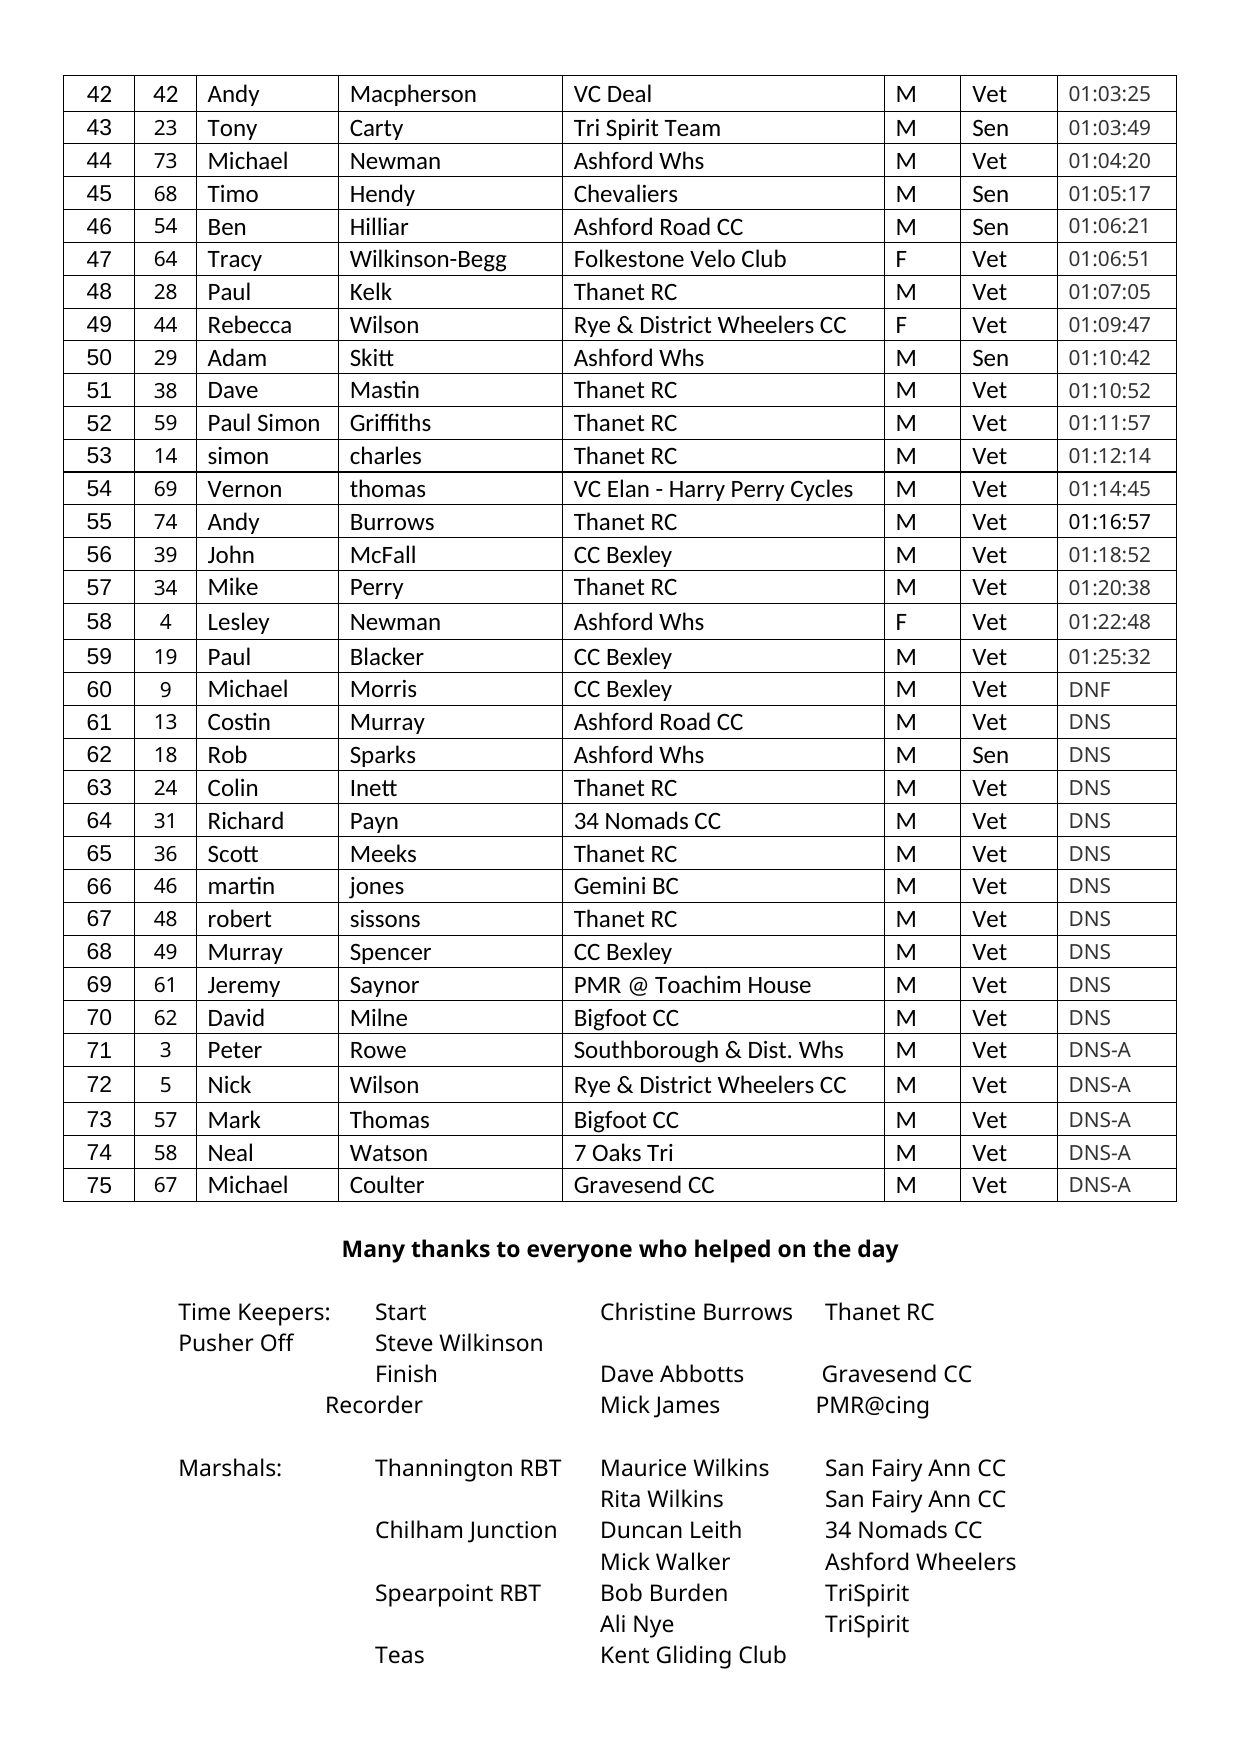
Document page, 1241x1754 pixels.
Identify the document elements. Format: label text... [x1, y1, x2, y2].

table_cell Vet [961, 144, 1057, 176]
table_cell CC Bexley [563, 640, 884, 672]
table_cell Sen [961, 739, 1057, 770]
text Time Keepers: Start Christine Burrows Thanet RC [75, 1295, 1165, 1327]
table_cell Milne [339, 1001, 562, 1033]
table_cell Vet [961, 968, 1057, 1000]
table_cell Adam [197, 341, 338, 373]
table_cell Vet [961, 76, 1057, 111]
table_cell 61 [135, 968, 196, 1000]
table_cell F [885, 309, 960, 340]
table_cell M [885, 673, 960, 705]
table_cell CC Bexley [563, 538, 884, 570]
table_cell Perry [339, 571, 562, 603]
table_cell 55 [64, 505, 134, 537]
table_cell Vet [961, 1103, 1057, 1135]
table_cell 36 [135, 837, 196, 869]
table_cell Tony [197, 112, 338, 143]
table_cell DNS [1058, 870, 1176, 902]
table_cell DNS [1058, 771, 1176, 803]
table_cell 53 [64, 440, 134, 471]
table_cell Tri Spirit Team [563, 112, 884, 143]
table_cell 01:18:52 [1058, 538, 1176, 570]
table_cell 67 [135, 1169, 196, 1201]
table_cell 01:06:21 [1058, 210, 1176, 242]
table_cell John [197, 538, 338, 570]
table_cell M [885, 1067, 960, 1102]
table_cell 69 [135, 473, 196, 504]
table_cell Vet [961, 837, 1057, 869]
table_cell Bigfoot CC [563, 1103, 884, 1135]
table_cell Vet [961, 1067, 1057, 1102]
table_cell Wilkinson-Begg [339, 243, 562, 274]
table_cell 62 [135, 1001, 196, 1033]
table_cell 60 [64, 673, 134, 705]
table_cell 58 [135, 1136, 196, 1168]
table_cell Bigfoot CC [563, 1001, 884, 1033]
table_cell DNS [1058, 903, 1176, 934]
table_cell Ashford Road CC [563, 706, 884, 738]
table_cell M [885, 112, 960, 143]
table_cell Michael [197, 144, 338, 176]
table_cell Wilson [339, 1067, 562, 1102]
table_cell Gravesend CC [563, 1169, 884, 1201]
table_cell M [885, 739, 960, 770]
table_cell Vet [961, 309, 1057, 340]
table_cell DNS [1058, 804, 1176, 836]
table_cell 01:09:47 [1058, 309, 1176, 340]
table_cell 58 [64, 604, 134, 639]
table_cell M [885, 903, 960, 934]
table_cell DNS [1058, 837, 1176, 869]
table_cell Chevaliers [563, 177, 884, 209]
table_cell DNS [1058, 739, 1176, 770]
table_cell Thomas [339, 1103, 562, 1135]
table_cell 74 [64, 1136, 134, 1168]
table_cell Sen [961, 341, 1057, 373]
table_cell M [885, 473, 960, 504]
table_cell Vet [961, 1034, 1057, 1066]
table_cell M [885, 210, 960, 242]
table_cell M [885, 177, 960, 209]
table_cell M [885, 538, 960, 570]
table_cell Coulter [339, 1169, 562, 1201]
table_cell Thanet RC [563, 571, 884, 603]
table_cell Sen [961, 210, 1057, 242]
table_cell Kelk [339, 276, 562, 307]
table_cell Ashford Road CC [563, 210, 884, 242]
table_cell 63 [64, 771, 134, 803]
table_cell Ashford Whs [563, 144, 884, 176]
table_cell M [885, 571, 960, 603]
text Mick Walker Ashford Wheelers [75, 1545, 1165, 1577]
table_cell Wilson [339, 309, 562, 340]
table_cell PMR @ Toachim House [563, 968, 884, 1000]
table_cell VC Elan - Harry Perry Cycles [563, 473, 884, 504]
table_cell Vet [961, 771, 1057, 803]
table_cell 43 [64, 112, 134, 143]
table_cell 01:03:49 [1058, 112, 1176, 143]
table_cell 5 [135, 1067, 196, 1102]
table_cell 14 [135, 440, 196, 471]
table_cell Thanet RC [563, 374, 884, 406]
table_cell DNS-A [1058, 1136, 1176, 1168]
table_cell Morris [339, 673, 562, 705]
table_cell Neal [197, 1136, 338, 1168]
table_cell 28 [135, 276, 196, 307]
table_cell Vet [961, 673, 1057, 705]
table_cell 46 [64, 210, 134, 242]
table_cell 68 [64, 936, 134, 967]
table_cell 01:10:52 [1058, 374, 1176, 406]
table_cell robert [197, 903, 338, 934]
table_cell Vet [961, 936, 1057, 967]
table_cell M [885, 804, 960, 836]
table_cell Nick [197, 1067, 338, 1102]
table_cell martin [197, 870, 338, 902]
table_cell M [885, 936, 960, 967]
table_cell Dave [197, 374, 338, 406]
table_cell M [885, 1136, 960, 1168]
table_cell Blacker [339, 640, 562, 672]
text Pusher Off Steve Wilkinson [75, 1327, 1165, 1358]
table_cell 31 [135, 804, 196, 836]
table_cell 64 [135, 243, 196, 274]
table_cell Thanet RC [563, 771, 884, 803]
table_cell 74 [135, 505, 196, 537]
table_cell Tracy [197, 243, 338, 274]
table_cell 48 [64, 276, 134, 307]
table_cell Burrows [339, 505, 562, 537]
table_cell 50 [64, 341, 134, 373]
table_cell F [885, 243, 960, 274]
table_cell Vet [961, 706, 1057, 738]
table_cell M [885, 706, 960, 738]
table_cell 73 [135, 144, 196, 176]
table_cell jones [339, 870, 562, 902]
table_cell Vernon [197, 473, 338, 504]
table_cell 01:16:57 [1058, 505, 1176, 537]
table_cell Vet [961, 473, 1057, 504]
table_cell DNS-A [1058, 1169, 1176, 1201]
table_cell 01:10:42 [1058, 341, 1176, 373]
table_cell Rye & District Wheelers CC [563, 1067, 884, 1102]
table_cell Andy [197, 505, 338, 537]
table_cell Vet [961, 903, 1057, 934]
table_cell Vet [961, 407, 1057, 439]
table_cell Thanet RC [563, 837, 884, 869]
table_cell 49 [135, 936, 196, 967]
table_cell 44 [135, 309, 196, 340]
table_cell Macpherson [339, 76, 562, 111]
table_cell Vet [961, 538, 1057, 570]
table_cell Mike [197, 571, 338, 603]
table_cell Vet [961, 604, 1057, 639]
table_cell 59 [64, 640, 134, 672]
table_cell CC Bexley [563, 673, 884, 705]
table_cell 72 [64, 1067, 134, 1102]
table_cell M [885, 1034, 960, 1066]
table_cell 19 [135, 640, 196, 672]
table_cell M [885, 771, 960, 803]
text Chilham Junction Duncan Leith 34 Nomads CC [75, 1514, 1165, 1545]
table_cell DNS [1058, 1001, 1176, 1033]
table_cell M [885, 837, 960, 869]
table_cell 01:04:20 [1058, 144, 1176, 176]
table_cell 01:05:17 [1058, 177, 1176, 209]
table_cell Vet [961, 1169, 1057, 1201]
table_cell McFall [339, 538, 562, 570]
table_cell 59 [135, 407, 196, 439]
table_cell 34 [135, 571, 196, 603]
table_cell Vet [961, 571, 1057, 603]
table_cell Vet [961, 243, 1057, 274]
table_cell 9 [135, 673, 196, 705]
table_cell DNS-A [1058, 1034, 1176, 1066]
table_cell Folkestone Velo Club [563, 243, 884, 274]
table_cell 69 [64, 968, 134, 1000]
table_cell 70 [64, 1001, 134, 1033]
table_cell Vet [961, 374, 1057, 406]
table_cell 47 [64, 243, 134, 274]
table_cell DNS [1058, 968, 1176, 1000]
table_cell DNS [1058, 936, 1176, 967]
table_cell 48 [135, 903, 196, 934]
table_cell 54 [64, 473, 134, 504]
table_cell 52 [64, 407, 134, 439]
table_cell 29 [135, 341, 196, 373]
table_cell 7 Oaks Tri [563, 1136, 884, 1168]
table_cell 4 [135, 604, 196, 639]
table_cell Ashford Whs [563, 739, 884, 770]
table_cell M [885, 407, 960, 439]
table_cell DNF [1058, 673, 1176, 705]
table_cell Watson [339, 1136, 562, 1168]
table_cell M [885, 276, 960, 307]
table_cell Murray [339, 706, 562, 738]
table_cell Inett [339, 771, 562, 803]
table_cell Paul [197, 276, 338, 307]
table_cell 57 [64, 571, 134, 603]
table_cell 64 [64, 804, 134, 836]
table_cell Carty [339, 112, 562, 143]
table_cell thomas [339, 473, 562, 504]
table_cell Peter [197, 1034, 338, 1066]
table_cell Sen [961, 177, 1057, 209]
text Teas Kent Gliding Club [75, 1639, 1165, 1670]
table_cell 68 [135, 177, 196, 209]
table_cell 62 [64, 739, 134, 770]
table_cell 18 [135, 739, 196, 770]
table_cell CC Bexley [563, 936, 884, 967]
table_cell 44 [64, 144, 134, 176]
table_cell M [885, 374, 960, 406]
table_cell Spencer [339, 936, 562, 967]
table_cell 13 [135, 706, 196, 738]
table_cell 61 [64, 706, 134, 738]
table_cell Payn [339, 804, 562, 836]
table_cell 38 [135, 374, 196, 406]
table_cell Newman [339, 144, 562, 176]
table_cell 67 [64, 903, 134, 934]
text Spearpoint RBT Bob Burden TriSpirit [75, 1577, 1165, 1608]
table_cell Griffiths [339, 407, 562, 439]
table_cell Ashford Whs [563, 604, 884, 639]
table_cell M [885, 1169, 960, 1201]
text Many thanks to everyone who helped on the day [75, 1233, 1165, 1264]
table_cell Skitt [339, 341, 562, 373]
table_cell 01:22:48 [1058, 604, 1176, 639]
text Marshals: Thannington RBT Maurice Wilkins San Fairy Ann CC [75, 1452, 1165, 1483]
table_cell 01:11:57 [1058, 407, 1176, 439]
table_cell Vet [961, 505, 1057, 537]
table_cell Ben [197, 210, 338, 242]
table_cell Vet [961, 1001, 1057, 1033]
table_cell 01:20:38 [1058, 571, 1176, 603]
table_cell Rob [197, 739, 338, 770]
table_cell Sen [961, 112, 1057, 143]
table_cell Murray [197, 936, 338, 967]
table_cell Thanet RC [563, 440, 884, 471]
table_cell 01:12:14 [1058, 440, 1176, 471]
table_cell 01:03:25 [1058, 76, 1176, 111]
table_cell M [885, 76, 960, 111]
table_cell Sparks [339, 739, 562, 770]
table_cell 42 [135, 76, 196, 111]
table_cell M [885, 968, 960, 1000]
text Rita Wilkins San Fairy Ann CC [75, 1483, 1165, 1514]
table_cell 65 [64, 837, 134, 869]
table_cell 75 [64, 1169, 134, 1201]
table_cell Lesley [197, 604, 338, 639]
table_cell M [885, 440, 960, 471]
table_cell M [885, 870, 960, 902]
table_cell David [197, 1001, 338, 1033]
table_cell M [885, 1103, 960, 1135]
table_cell 54 [135, 210, 196, 242]
table_cell 39 [135, 538, 196, 570]
table_cell 51 [64, 374, 134, 406]
table_cell Mark [197, 1103, 338, 1135]
table_cell 46 [135, 870, 196, 902]
table_cell Richard [197, 804, 338, 836]
table_cell Ashford Whs [563, 341, 884, 373]
table_cell 71 [64, 1034, 134, 1066]
table_cell 49 [64, 309, 134, 340]
table_cell Jeremy [197, 968, 338, 1000]
table_cell Colin [197, 771, 338, 803]
table_cell Thanet RC [563, 407, 884, 439]
table_cell sissons [339, 903, 562, 934]
table_cell M [885, 1001, 960, 1033]
table_cell 23 [135, 112, 196, 143]
table_cell 01:07:05 [1058, 276, 1176, 307]
table_cell Saynor [339, 968, 562, 1000]
table_cell Costin [197, 706, 338, 738]
table_cell Rowe [339, 1034, 562, 1066]
table_cell Thanet RC [563, 505, 884, 537]
table_cell Gemini BC [563, 870, 884, 902]
table_cell Southborough & Dist. Whs [563, 1034, 884, 1066]
table_cell Hilliar [339, 210, 562, 242]
table_cell F [885, 604, 960, 639]
table_cell 01:14:45 [1058, 473, 1176, 504]
table_cell 01:25:32 [1058, 640, 1176, 672]
table_cell Paul Simon [197, 407, 338, 439]
table_cell 42 [64, 76, 134, 111]
table_cell Newman [339, 604, 562, 639]
table_cell simon [197, 440, 338, 471]
table_cell 73 [64, 1103, 134, 1135]
table_cell Scott [197, 837, 338, 869]
table_cell charles [339, 440, 562, 471]
table_cell Paul [197, 640, 338, 672]
table_cell DNS-A [1058, 1067, 1176, 1102]
table_cell Michael [197, 1169, 338, 1201]
table_cell Vet [961, 640, 1057, 672]
table_cell Thanet RC [563, 276, 884, 307]
text Ali Nye TriSpirit [75, 1608, 1165, 1639]
table_cell 34 Nomads CC [563, 804, 884, 836]
table_cell 57 [135, 1103, 196, 1135]
table_cell 24 [135, 771, 196, 803]
table_cell M [885, 640, 960, 672]
table_cell Mastin [339, 374, 562, 406]
table_cell Michael [197, 673, 338, 705]
table_cell Vet [961, 804, 1057, 836]
table_cell Thanet RC [563, 903, 884, 934]
table_cell VC Deal [563, 76, 884, 111]
table_cell Rye & District Wheelers CC [563, 309, 884, 340]
table_cell 56 [64, 538, 134, 570]
text Recorder Mick James PMR@cing [75, 1389, 1165, 1420]
table_cell 66 [64, 870, 134, 902]
table_cell Andy [197, 76, 338, 111]
table_cell Timo [197, 177, 338, 209]
table_cell Vet [961, 440, 1057, 471]
table_cell DNS [1058, 706, 1176, 738]
text Finish Dave Abbotts Gravesend CC [75, 1358, 1165, 1389]
table_cell DNS-A [1058, 1103, 1176, 1135]
table_cell 3 [135, 1034, 196, 1066]
table_cell Rebecca [197, 309, 338, 340]
table_cell Vet [961, 1136, 1057, 1168]
table_cell Meeks [339, 837, 562, 869]
table_cell Hendy [339, 177, 562, 209]
table_cell Vet [961, 276, 1057, 307]
table_cell Vet [961, 870, 1057, 902]
table_cell 01:06:51 [1058, 243, 1176, 274]
table_cell M [885, 341, 960, 373]
table_cell 45 [64, 177, 134, 209]
table_cell M [885, 144, 960, 176]
table_cell M [885, 505, 960, 537]
